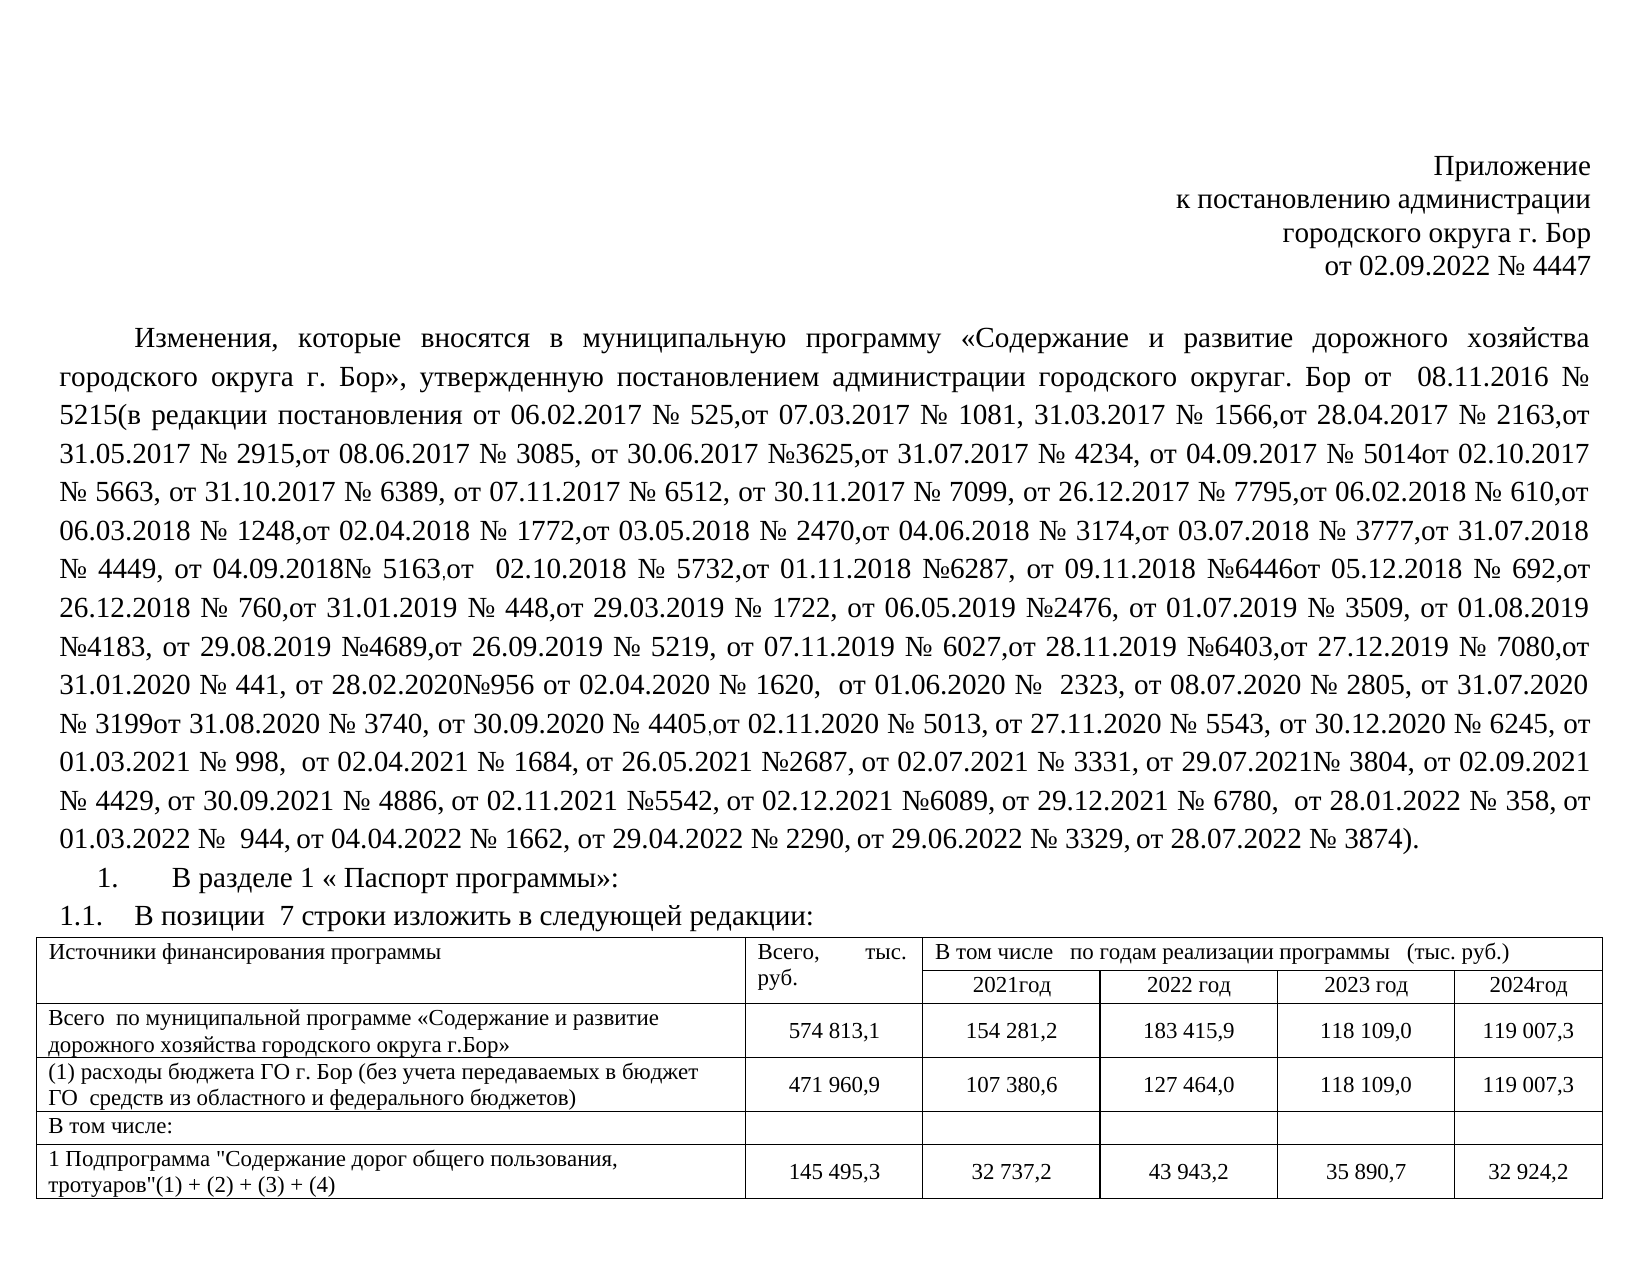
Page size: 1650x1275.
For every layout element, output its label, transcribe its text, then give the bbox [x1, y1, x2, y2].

table_cell 2023 год [1278, 971, 1454, 1003]
table_cell 154 281,2 [923, 1004, 1099, 1057]
table_cell Всего по муниципальной программе «Содержание и развитие дорожного хозяйства городского округа г.Бор» [37, 1004, 745, 1057]
table_header Всего, тыс. руб. [746, 938, 922, 1003]
table_cell 2022 год [1101, 971, 1277, 1003]
text городского округа г. Бор [59, 215, 1591, 248]
text Изменения, которые вносятся в муниципальную программу «Содержание и развитие дорожного хозяйства городского округа г. Бор», утвержденную постановлением администрации городского округаг. Бор от 08.11.2016 № 5215(в редакции постановления от 06.02.2017 № 525,от 07.03.2017 № 1081, 31.03.2017 № 1566,от 28.04.2017 № 2163,от 31.05.2017 № 2915,от 08.06.2017 № 3085, от 30.06.2017 №3625,от 31.07.2017 № 4234, от 04.09.2017 № 5014от 02.10.2017 № 5663, от 31.10.2017 № 6389, от 07.11.2017 № 6512, от 30.11.2017 № 7099, от 26.12.2017 № 7795,от 06.02.2018 № 610,от 06.03.2018 № 1248,от 02.04.2018 № 1772,от 03.05.2018 № 2470,от 04.06.2018 № 3174,от 03.07.2018 № 3777,от 31.07.2018 № 4449, от 04.09.2018№ 5163,от 02.10.2018 № 5732,от 01.11.2018 №6287, от 09.11.2018 №6446от 05.12.2018 № 692,от 26.12.2018 № 760,от 31.01.2019 № 448,от 29.03.2019 № 1722, от 06.05.2019 №2476, от 01.07.2019 № 3509, от 01.08.2019 №4183, от 29.08.2019 №4689,от 26.09.2019 № 5219, от 07.11.2019 № 6027,от 28.11.2019 №6403,от 27.12.2019 № 7080,от 31.01.2020 № 441, от 28.02.2020№956 от 02.04.2020 № 1620, от 01.06.2020 № 2323, от 08.07.2020 № 2805, от 31.07.2020 № 3199от 31.08.2020 № 3740, от 30.09.2020 № 4405,от 02.11.2020 № 5013, от 27.11.2020 № 5543, от 30.12.2020 № 6245, от 01.03.2021 № 998, от 02.04.2021 № 1684, от 26.05.2021 №2687, от 02.07.2021 № 3331, от 29.07.2021№ 3804, от 02.09.2021 № 4429, от 30.09.2021 № 4886, от 02.11.2021 №5542, от 02.12.2021 №6089, от 29.12.2021 № 6780, от 28.01.2022 № 358, от 01.03.2022 № 944, от 04.04.2022 № 1662, от 29.04.2022 № 2290, от 29.06.2022 № 3329, от 28.07.2022 № 3874). [59, 320, 1591, 855]
table_cell В том числе: [37, 1112, 745, 1144]
table_cell 2024год [1455, 971, 1602, 1003]
table_cell 471 960,9 [746, 1058, 922, 1111]
table_cell 43 943,2 [1101, 1145, 1277, 1197]
table_cell 1 Подпрограмма "Содержание дорог общего пользования, тротуаров"(1) + (2) + (3) + (4) [37, 1145, 745, 1197]
table_cell [1278, 1112, 1454, 1144]
table_cell 183 415,9 [1101, 1004, 1277, 1057]
text к постановлению администрации [59, 181, 1591, 215]
table_cell [1455, 1112, 1602, 1144]
table_cell 118 109,0 [1278, 1058, 1454, 1111]
table_cell 119 007,3 [1455, 1058, 1602, 1111]
list В разделе 1 « Паспорт программы»: [97, 860, 1591, 893]
table_cell [746, 1112, 922, 1144]
table_cell (1) расходы бюджета ГО г. Бор (без учета передаваемых в бюджет ГО средств из областного и федерального бюджетов) [37, 1058, 745, 1111]
table_cell 127 464,0 [1101, 1058, 1277, 1111]
table_cell 574 813,1 [746, 1004, 922, 1057]
text Приложение [59, 148, 1591, 181]
text от 02.09.2022 № 4447 [59, 248, 1591, 282]
text 1.1. В позиции 7 строки изложить в следующей редакции: [59, 898, 1591, 932]
table_cell 107 380,6 [923, 1058, 1099, 1111]
table_cell 35 890,7 [1278, 1145, 1454, 1197]
table_header Источники финансирования программы [37, 938, 745, 1003]
table_header В том числе по годам реализации программы (тыс. руб.) [923, 938, 1602, 970]
table_cell 2021год [923, 971, 1099, 1003]
table_cell 32 737,2 [923, 1145, 1099, 1197]
table_cell [923, 1112, 1099, 1144]
table_cell 32 924,2 [1455, 1145, 1602, 1197]
table_cell 145 495,3 [746, 1145, 922, 1197]
table_cell 119 007,3 [1455, 1004, 1602, 1057]
table_cell 118 109,0 [1278, 1004, 1454, 1057]
table_cell [1101, 1112, 1277, 1144]
